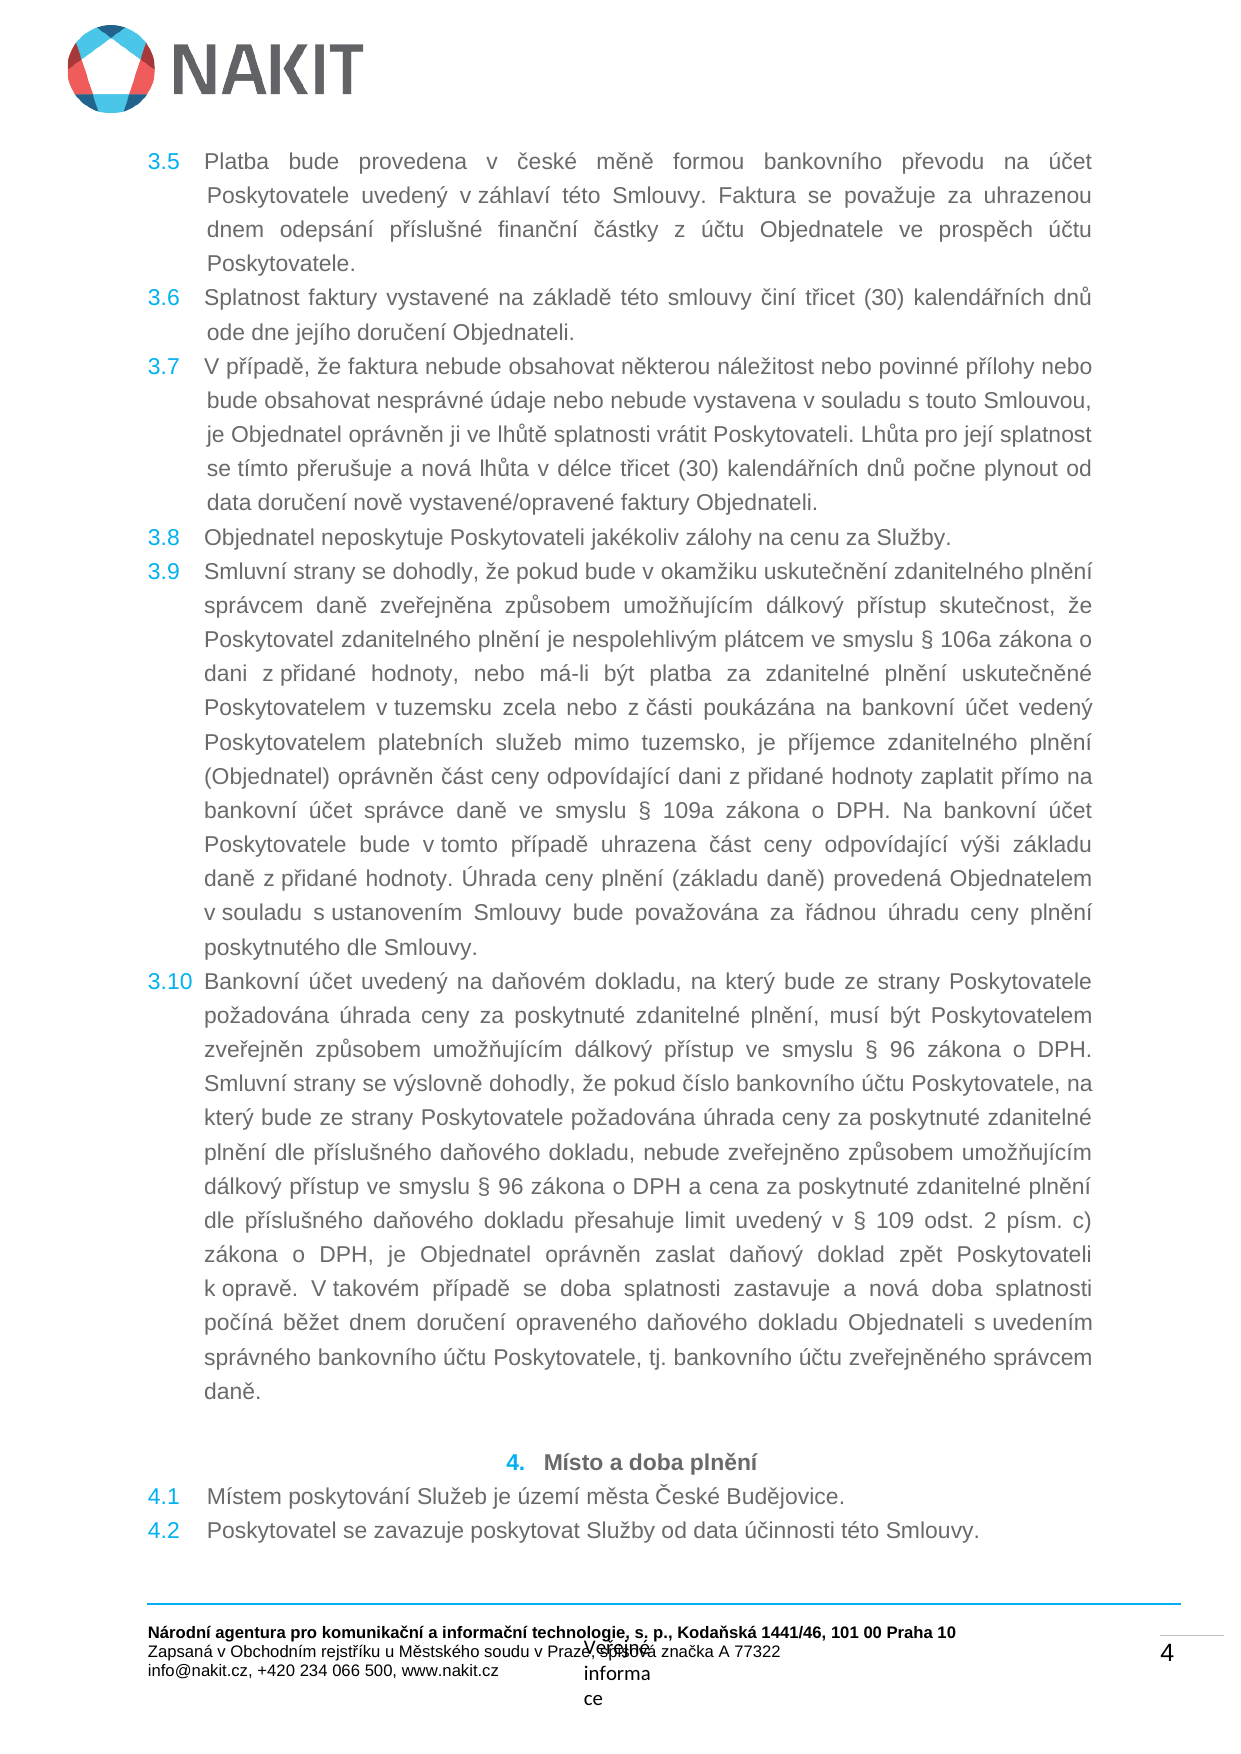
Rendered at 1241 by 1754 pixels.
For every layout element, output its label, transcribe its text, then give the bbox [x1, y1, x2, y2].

picture [67, 25, 364, 113]
subtitle Smluvní strany se dohodly, že pokud bude v okamžiku uskutečnění zdanitelného plnění správcem daně zveřejněna způsobem umožňujícím dálkový přístup skutečnost, že Poskytovatel zdanitelného plnění je nespolehlivým plátcem ve smyslu § 106a zákona o dani z přidané hodnoty, nebo má-li být platba za zdanitelné plnění uskutečněné Poskytovatelem v tuzemsku zcela nebo z části poukázána na bankovní účet vedený Poskytovatelem platebních služeb mimo tuzemsko, je příjemce zdanitelného plnění (Objednatel) oprávněn část ceny odpovídající dani z přidané hodnoty zaplatit přímo na bankovní účet správce daně ve smyslu § 109a zákona o DPH. Na bankovní účet Poskytovatele bude v tomto případě uhrazena část ceny odpovídající výši základu daně z přidané hodnoty. Úhrada ceny plnění (základu daně) provedená Objednatelem v souladu s ustanovením Smlouvy bude považována za řádnou úhradu ceny plnění poskytnutého dle Smlouvy. [148, 558, 1093, 960]
subtitle Platba bude provedena v české měně formou bankovního převodu na účet Poskytovatele uvedený v záhlaví této Smlouvy. Faktura se považuje za uhrazenou dnem odepsání příslušné finanční částky z účtu Objednatele ve prospěch účtu Poskytovatele. [148, 148, 1093, 276]
list Poskytovatel se zavazuje poskytovat Služby od data účinnosti této Smlouvy. [148, 1517, 1093, 1544]
subtitle Objednatel neposkytuje Poskytovateli jakékoliv zálohy na cenu za Služby. [148, 523, 1093, 550]
subtitle Bankovní účet uvedený na daňovém dokladu, na který bude ze strany Poskytovatele požadována úhrada ceny za poskytnuté zdanitelné plnění, musí být Poskytovatelem zveřejněn způsobem umožňujícím dálkový přístup ve smyslu § 96 zákona o DPH. Smluvní strany se výslovně dohodly, že pokud číslo bankovního účtu Poskytovatele, na který bude ze strany Poskytovatele požadována úhrada ceny za poskytnuté zdanitelné plnění dle příslušného daňového dokladu, nebude zveřejněno způsobem umožňujícím dálkový přístup ve smyslu § 96 zákona o DPH a cena za poskytnuté zdanitelné plnění dle příslušného daňového dokladu přesahuje limit uvedený v § 109 odst. 2 písm. c) zákona o DPH, je Objednatel oprávněn zaslat daňový doklad zpět Poskytovateli k opravě. V takovém případě se doba splatnosti zastavuje a nová doba splatnosti počíná běžet dnem doručení opraveného daňového dokladu Objednateli s uvedením správného bankovního účtu Poskytovatele, tj. bankovního účtu zveřejněného správcem daně. [148, 968, 1093, 1404]
subtitle V případě, že faktura nebude obsahovat některou náležitost nebo povinné přílohy nebo bude obsahovat nesprávné údaje nebo nebude vystavena v souladu s touto Smlouvou, je Objednatel oprávněn ji ve lhůtě splatnosti vrátit Poskytovateli. Lhůta pro její splatnost se tímto přerušuje a nová lhůta v délce třicet (30) kalendářních dnů počne plynout od data doručení nově vystavené/opravené faktury Objednateli. [148, 353, 1093, 516]
subtitle Splatnost faktury vystavené na základě této smlouvy činí třicet (30) kalendářních dnů ode dne jejího doručení Objednateli. [148, 284, 1093, 345]
list Místo a doba plnění [171, 1449, 1093, 1475]
list Místem poskytování Služeb je území města České Budějovice. [148, 1483, 1093, 1509]
